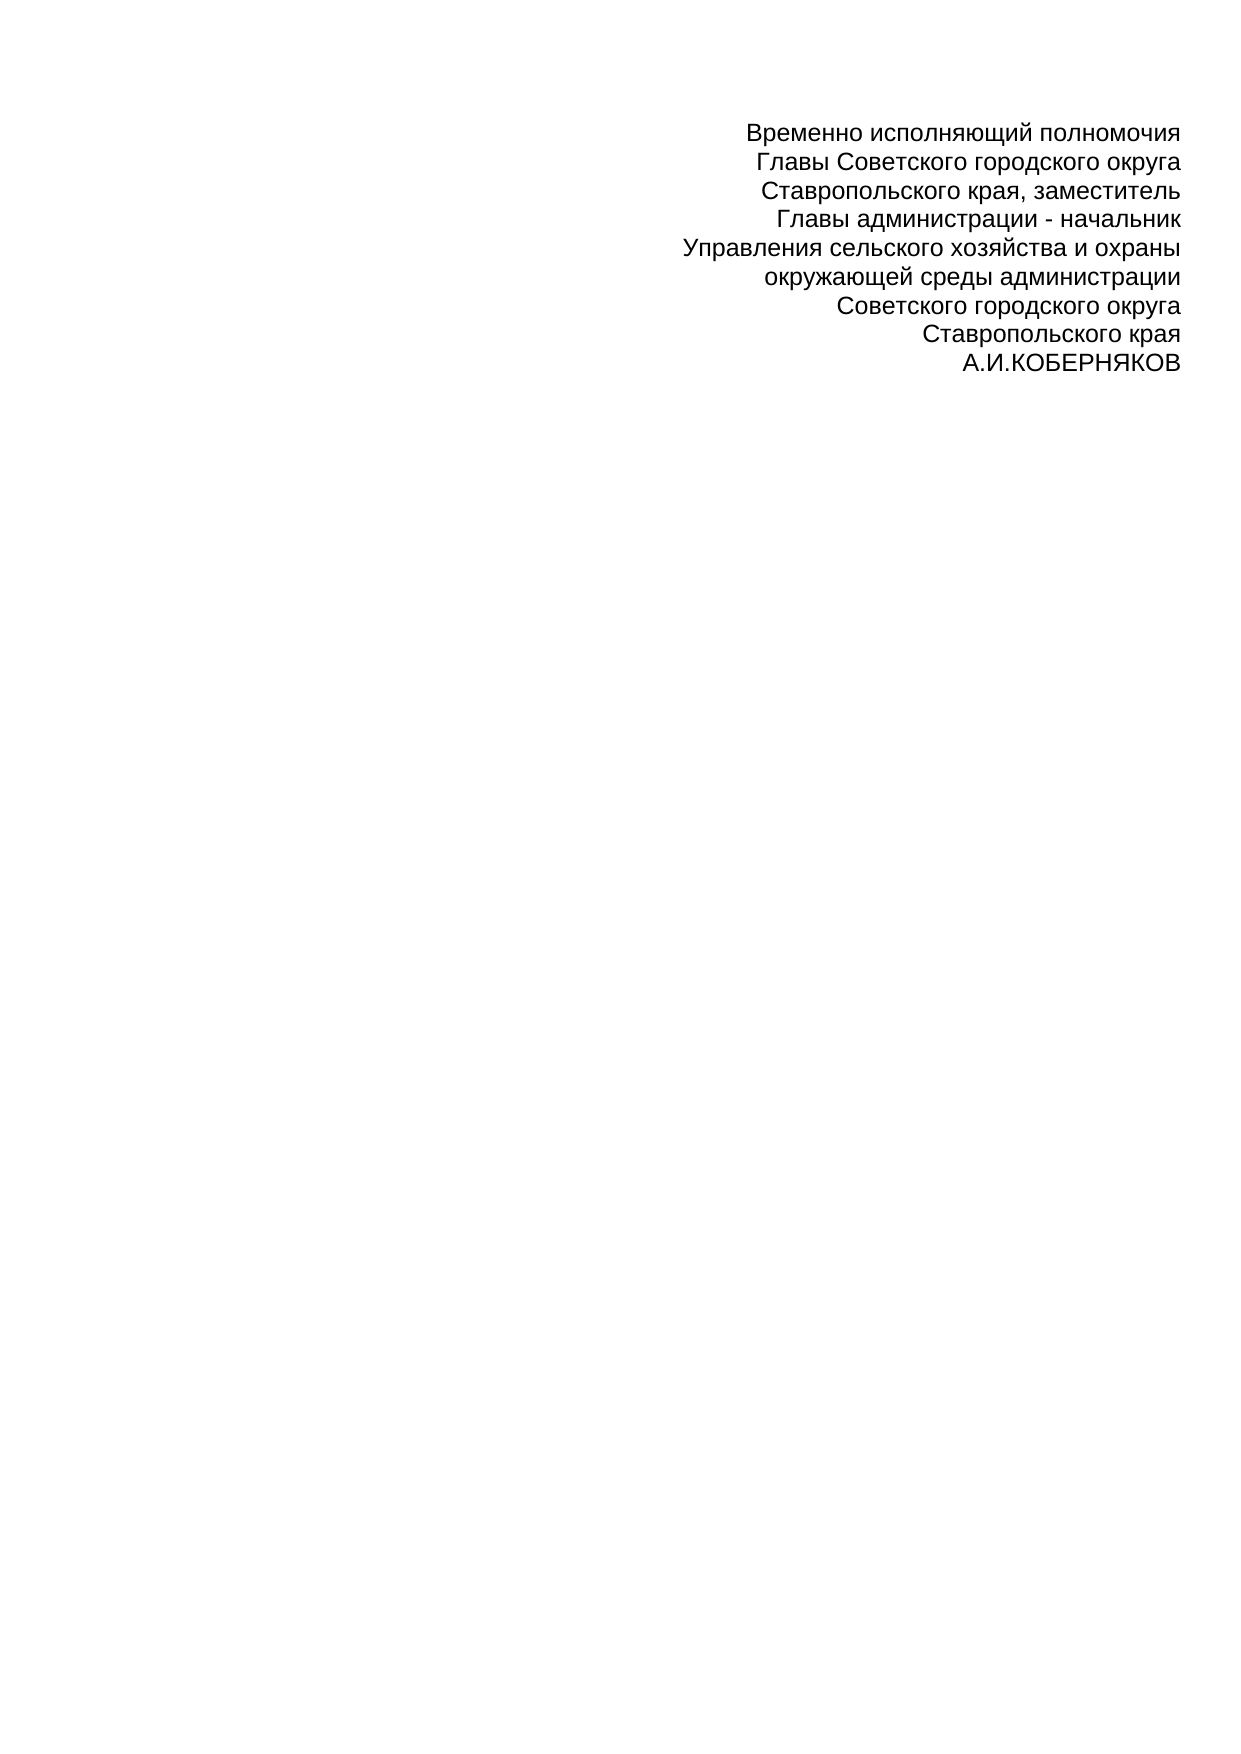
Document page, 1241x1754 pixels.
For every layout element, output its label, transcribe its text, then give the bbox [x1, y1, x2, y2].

text А.И.КОБЕРНЯКОВ [207, 348, 1181, 377]
text Ставропольского края [207, 319, 1181, 348]
text Главы администрации - начальник [207, 204, 1181, 233]
text окружающей среды администрации [207, 262, 1181, 291]
text Ставропольского края, заместитель [207, 176, 1181, 204]
text Управления сельского хозяйства и охраны [207, 233, 1181, 262]
text Советского городского округа [207, 291, 1181, 319]
text Временно исполняющий полномочия [207, 118, 1181, 147]
text Главы Советского городского округа [207, 147, 1181, 176]
